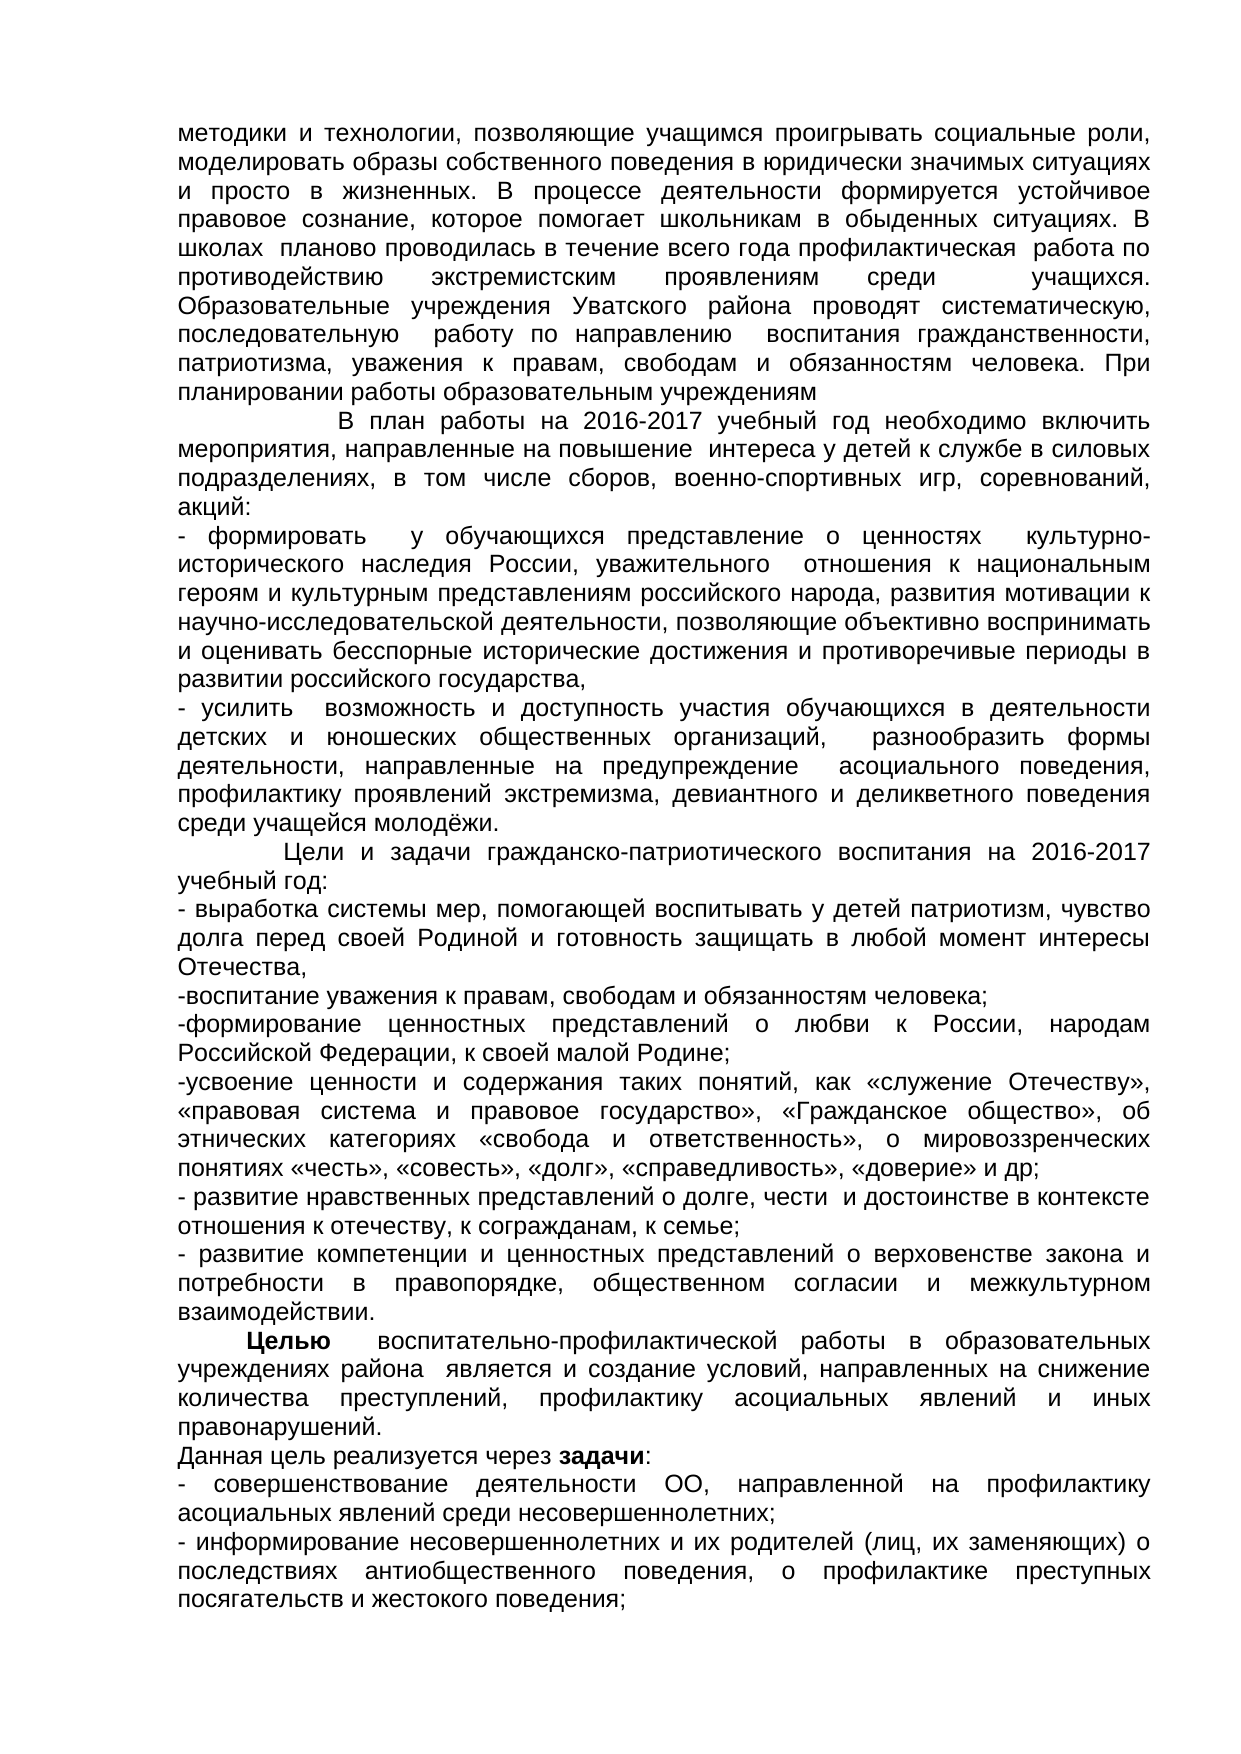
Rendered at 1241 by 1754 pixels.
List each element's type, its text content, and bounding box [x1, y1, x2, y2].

text Данная цель реализуется через задачи: [177, 1441, 1152, 1469]
text - формировать у обучающихся представление о ценностях культурно-исторического наследия России, уважительного отношения к национальным героям и культурным представлениям российского народа, развития мотивации к научно-исследовательской деятельности, позволяющие объективно воспринимать и оценивать бесспорные исторические достижения и противоречивые периоды в развитии российского государства, [177, 521, 1152, 693]
text - информирование несовершеннолетних и их родителей (лиц, их заменяющих) о последствиях антиобщественного поведения, о профилактике преступных посягательств и жестокого поведения; [177, 1527, 1152, 1613]
text - усилить возможность и доступность участия обучающихся в деятельности детских и юношеских общественных организаций, разнообразить формы деятельности, направленные на предупреждение асоциального поведения, профилактику проявлений экстремизма, девиантного и деликветного поведения среди учащейся молодёжи. [177, 693, 1152, 837]
text - развитие компетенции и ценностных представлений о верховенстве закона и потребности в правопорядке, общественном согласии и межкультурном взаимодействии. [177, 1239, 1152, 1326]
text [177, 118, 1152, 406]
text -усвоение ценности и содержания таких понятий, как «служение Отечеству», «правовая система и правовое государство», «Гражданское общество», об этнических категориях «свобода и ответственность», о мировоззренческих понятиях «честь», «совесть», «долг», «справедливость», «доверие» и др; [177, 1067, 1152, 1182]
text Цели и задачи гражданско-патриотического воспитания на 2016-2017 учебный год: [177, 837, 1152, 894]
text -формирование ценностных представлений о любви к России, народам Российской Федерации, к своей малой Родине; [177, 1009, 1152, 1067]
text - совершенствование деятельности ОО, направленной на профилактику асоциальных явлений среди несовершеннолетних; [177, 1469, 1152, 1527]
text Целью воспитательно-профилактической работы в образовательных учреждениях района является и создание условий, направленных на снижение количества преступлений, профилактику асоциальных явлений и иных правонарушений. [177, 1326, 1152, 1441]
text -воспитание уважения к правам, свободам и обязанностям человека; [177, 981, 1152, 1009]
text - выработка системы мер, помогающей воспитывать у детей патриотизм, чувство долга перед своей Родиной и готовность защищать в любой момент интересы Отечества, [177, 894, 1152, 981]
text - развитие нравственных представлений о долге, чести и достоинстве в контексте отношения к отечеству, к согражданам, к семье; [177, 1182, 1152, 1239]
text В план работы на 2016-2017 учебный год необходимо включить мероприятия, направленные на повышение интереса у детей к службе в силовых подразделениях, в том числе сборов, военно-спортивных игр, соревнований, акций: [177, 406, 1152, 521]
